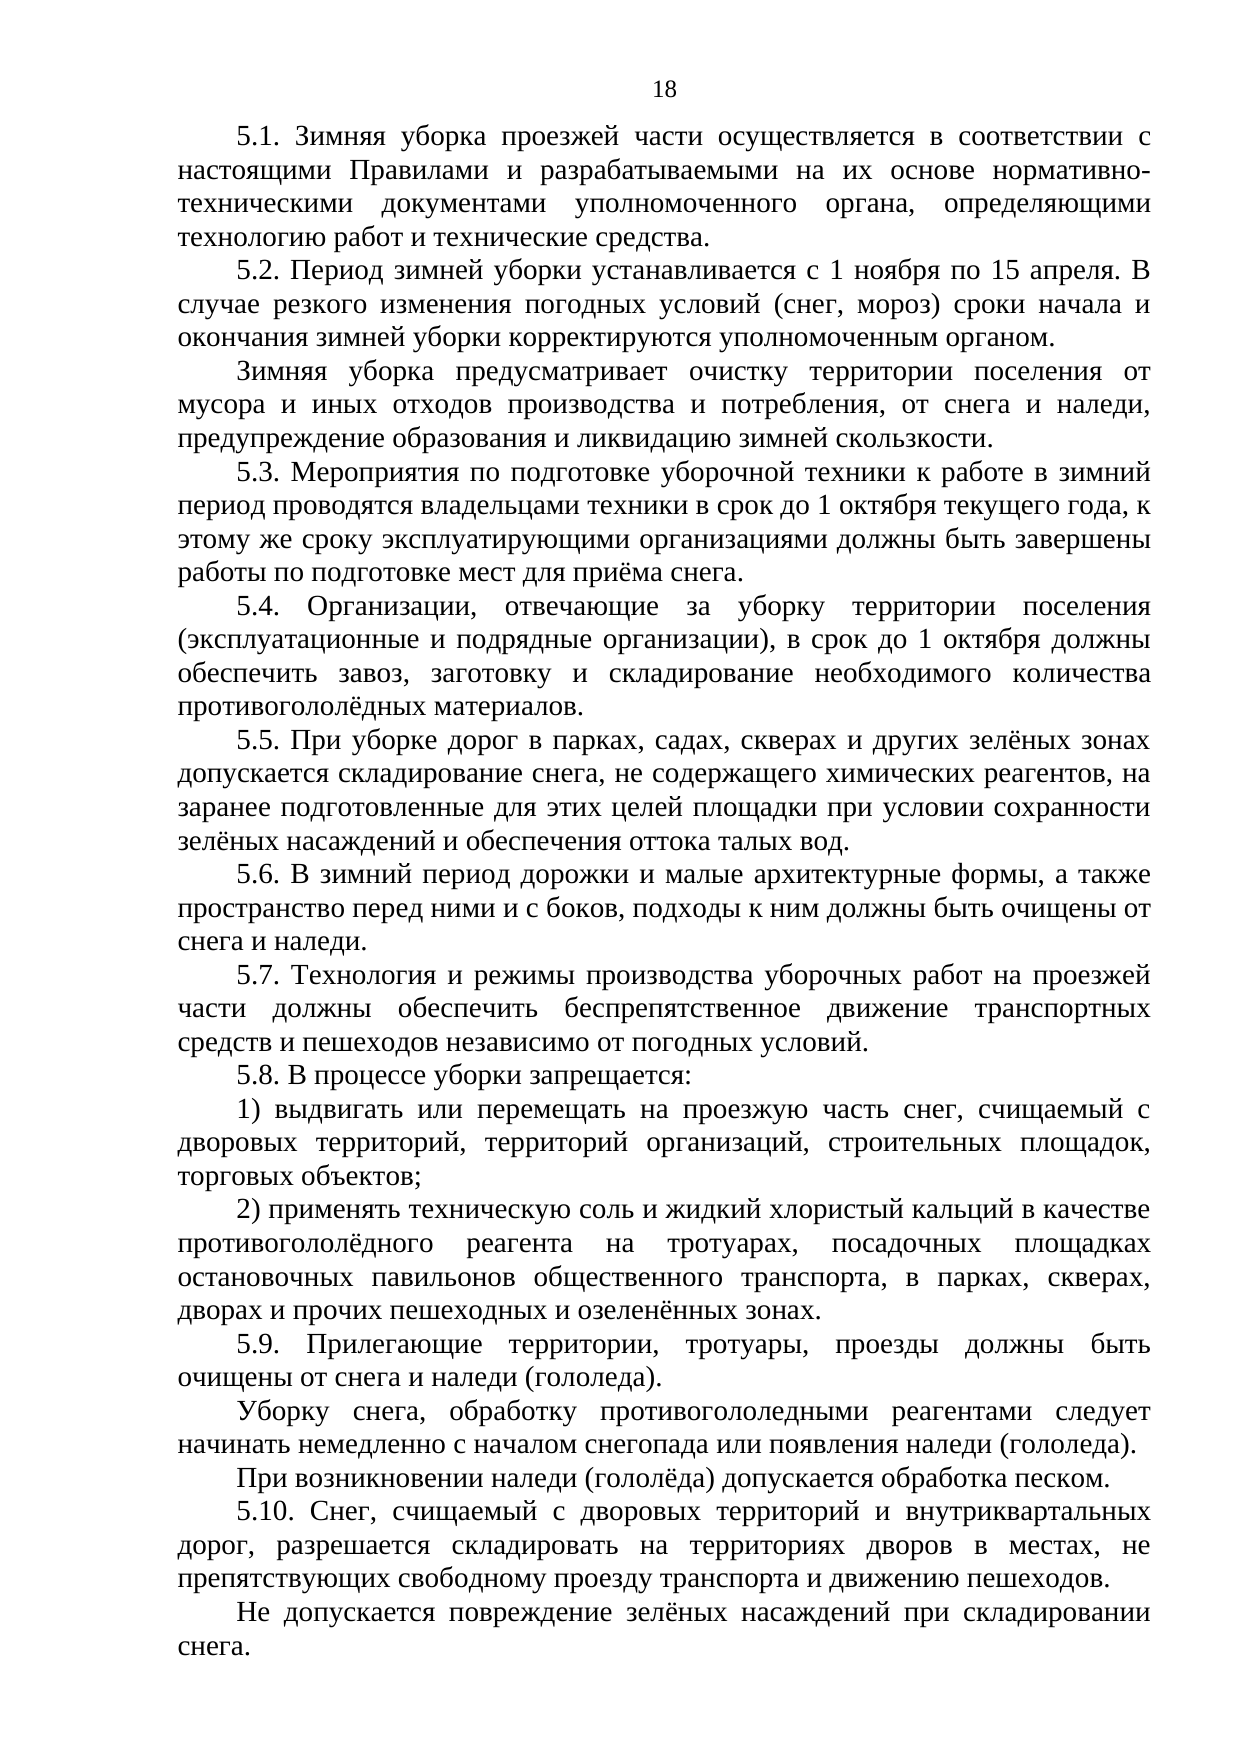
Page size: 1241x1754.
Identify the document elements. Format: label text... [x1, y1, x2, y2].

text 1) выдвигать или перемещать на проезжую часть снег, счищаемый с дворовых территорий, территорий организаций, строительных площадок, торговых объектов; [177, 1091, 1152, 1192]
text При возникновении наледи (гололёда) допускается обработка песком. [177, 1460, 1152, 1493]
text 2) применять техническую соль и жидкий хлористый кальций в качестве противогололёдного реагента на тротуарах, посадочных площадках остановочных павильонов общественного транспорта, в парках, скверах, дворах и прочих пешеходных и озеленённых зонах. [177, 1192, 1152, 1326]
text 5.5. При уборке дорог в парках, садах, скверах и других зелёных зонах допускается складирование снега, не содержащего химических реагентов, на заранее подготовленные для этих целей площадки при условии сохранности зелёных насаждений и обеспечения оттока талых вод. [177, 722, 1152, 856]
text 5.7. Технология и режимы производства уборочных работ на проезжей части должны обеспечить беспрепятственное движение транспортных средств и пешеходов независимо от погодных условий. [177, 957, 1152, 1057]
text 5.6. В зимний период дорожки и малые архитектурные формы, а также пространство перед ними и с боков, подходы к ним должны быть очищены от снега и наледи. [177, 856, 1152, 957]
text Уборку снега, обработку противогололедными реагентами следует начинать немедленно с началом снегопада или появления наледи (гололеда). [177, 1393, 1152, 1460]
text 5.9. Прилегающие территории, тротуары, проезды должны быть очищены от снега и наледи (гололеда). [177, 1326, 1152, 1393]
text Не допускается повреждение зелёных насаждений при складировании снега. [177, 1594, 1152, 1661]
text 5.10. Снег, счищаемый с дворовых территорий и внутриквартальных дорог, разрешается складировать на территориях дворов в местах, не препятствующих свободному проезду транспорта и движению пешеходов. [177, 1493, 1152, 1594]
text 5.4. Организации, отвечающие за уборку территории поселения (эксплуатационные и подрядные организации), в срок до 1 октября должны обеспечить завоз, заготовку и складирование необходимого количества противогололёдных материалов. [177, 588, 1152, 722]
text Зимняя уборка предусматривает очистку территории поселения от мусора и иных отходов производства и потребления, от снега и наледи, предупреждение образования и ликвидацию зимней скользкости. [177, 353, 1152, 454]
text 5.2. Период зимней уборки устанавливается с 1 ноября по 15 апреля. В случае резкого изменения погодных условий (снег, мороз) сроки начала и окончания зимней уборки корректируются уполномоченным органом. [177, 252, 1152, 353]
text 5.1. Зимняя уборка проезжей части осуществляется в соответствии с настоящими Правилами и разрабатываемыми на их основе нормативно-техническими документами уполномоченного органа, определяющими технологию работ и технические средства. [177, 118, 1152, 252]
text 5.8. В процессе уборки запрещается: [177, 1057, 1152, 1091]
text 5.3. Мероприятия по подготовке уборочной техники к работе в зимний период проводятся владельцами техники в срок до 1 октября текущего года, к этому же сроку эксплуатирующими организациями должны быть завершены работы по подготовке мест для приёма снега. [177, 454, 1152, 588]
